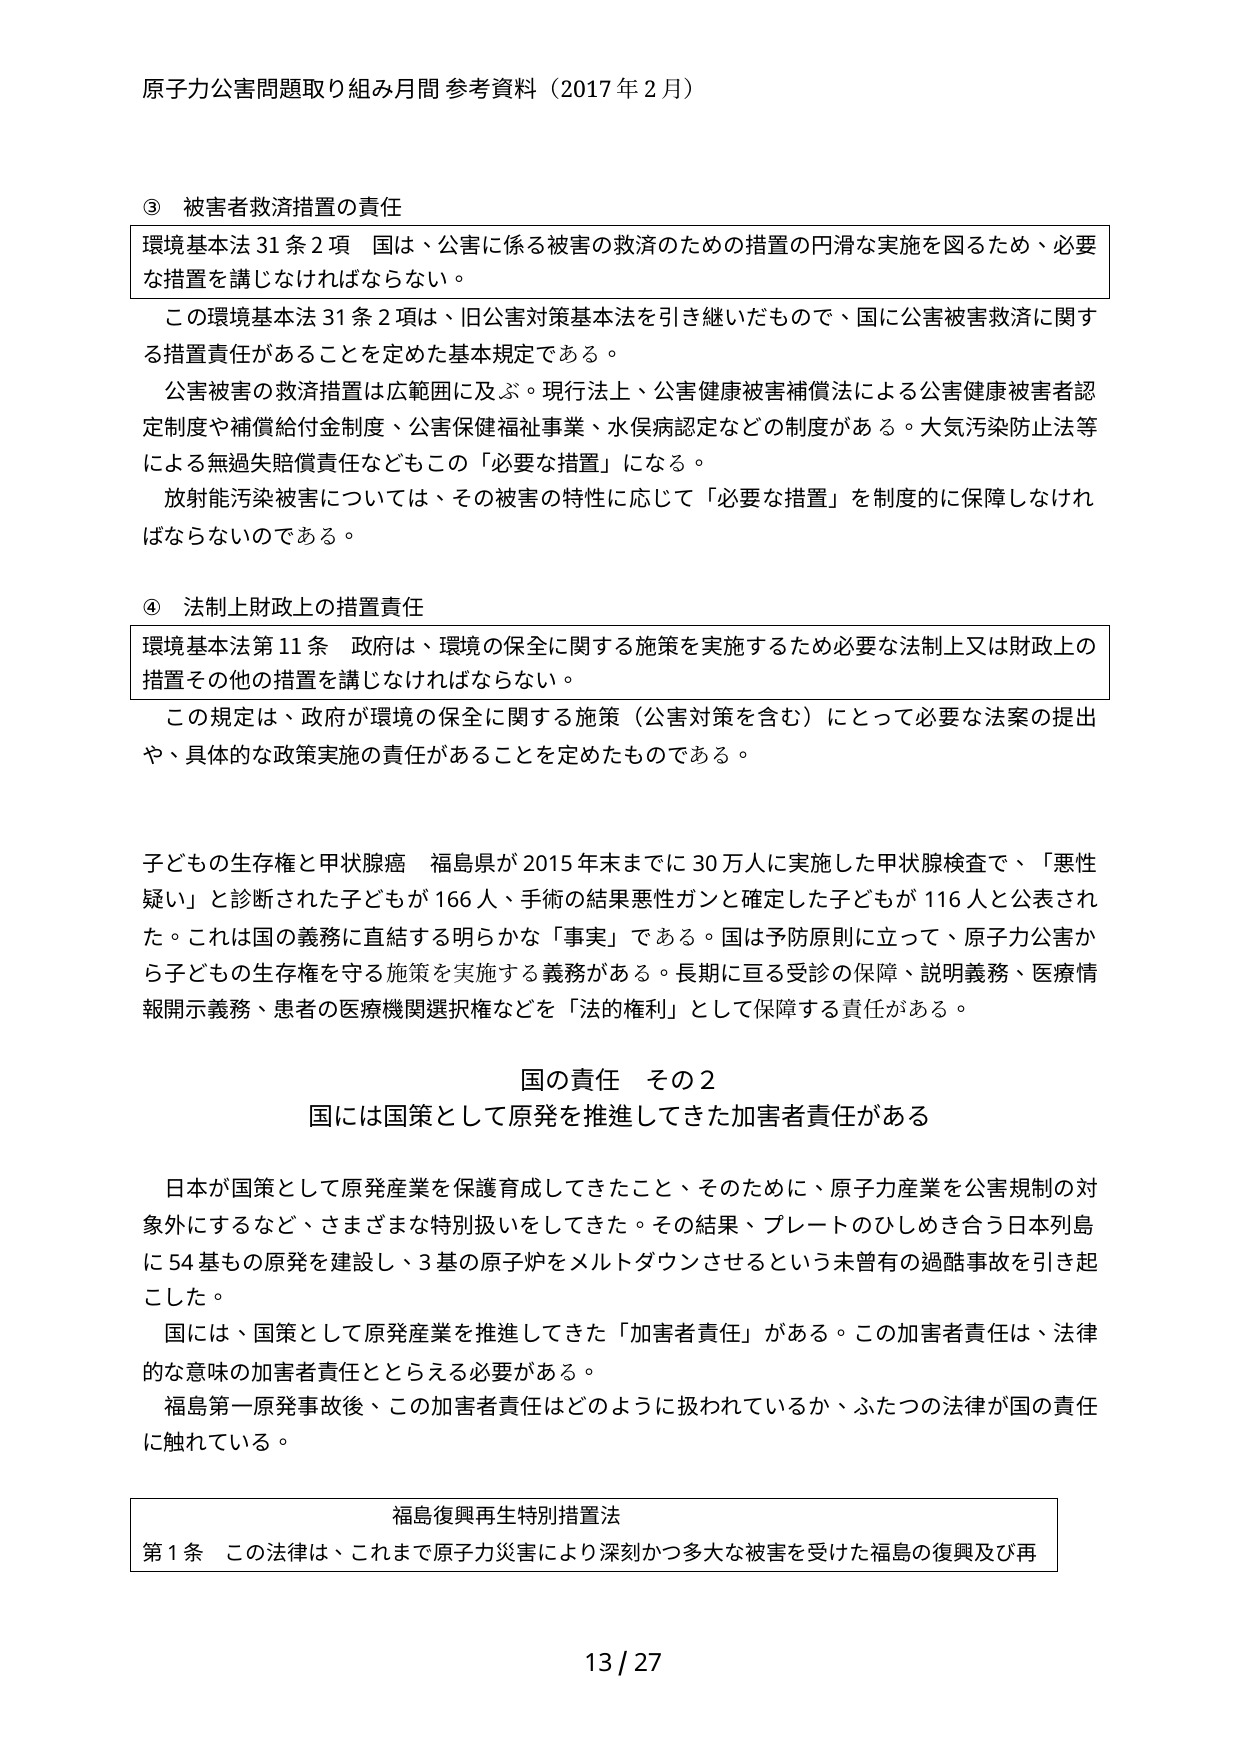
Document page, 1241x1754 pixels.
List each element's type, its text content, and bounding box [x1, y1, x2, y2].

text 国には国策として原発を推進してきた加害者責任がある [142, 1099, 1098, 1135]
text ④ 法制上財政上の措置責任 [142, 589, 1098, 625]
text 子どもの生存権と甲状腺癌 福島県が2015年末までに30万人に実施した甲状腺検査で、「悪性疑い」と診断された子どもが166人、手術の結果悪性ガンと確定した子どもが116人と公表された。これは国の義務に直結する明らかな「事実」である。国は予防原則に立って、原子力公害から子どもの生存権を守る施策を実施する義務がある。長期に亘る受診の保障、説明義務、医療情報開示義務、患者の医療機関選択権などを「法的権利」として保障する責任がある。 [142, 845, 1098, 1026]
text 国には、国策として原発産業を推進してきた「加害者責任」がある。この加害者責任は、法律的な意味の加害者責任ととらえる必要がある。 [142, 1316, 1098, 1389]
text 福島第一原発事故後、この加害者責任はどのように扱われているか、ふたつの法律が国の責任に触れている。 [142, 1389, 1098, 1461]
text 国の責任 その２ [142, 1062, 1098, 1099]
table_header 環境基本法31条2項 国は、公害に係る被害の救済のための措置の円滑な実施を図るため、必要な措置を講じなければならない。 [131, 226, 1109, 298]
text 日本が国策として原発産業を保護育成してきたこと、そのために、原子力産業を公害規制の対象外にするなど、さまざまな特別扱いをしてきた。その結果、プレートのひしめき合う日本列島に54基もの原発を建設し、3基の原子炉をメルトダウンさせるという未曾有の過酷事故を引き起こした。 [142, 1171, 1098, 1316]
table_header 環境基本法第11条 政府は、環境の保全に関する施策を実施するため必要な法制上又は財政上の措置その他の措置を講じなければならない。 [131, 626, 1109, 699]
text 放射能汚染被害については、その被害の特性に応じて「必要な措置」を制度的に保障しなければならないのである。 [142, 480, 1098, 553]
text この規定は、政府が環境の保全に関する施策（公害対策を含む）にとって必要な法案の提出や、具体的な政策実施の責任があることを定めたものである。 [142, 700, 1098, 772]
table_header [131, 1499, 1057, 1571]
text 公害被害の救済措置は広範囲に及ぶ。現行法上、公害健康被害補償法による公害健康被害者認定制度や補償給付金制度、公害保健福祉事業、水俣病認定などの制度がある。大気汚染防止法等による無過失賠償責任などもこの「必要な措置」になる。 [142, 372, 1098, 480]
text この環境基本法31条2項は、旧公害対策基本法を引き継いだもので、国に公害被害救済に関する措置責任があることを定めた基本規定である。 [142, 299, 1098, 372]
text ③ 被害者救済措置の責任 [142, 188, 1098, 224]
